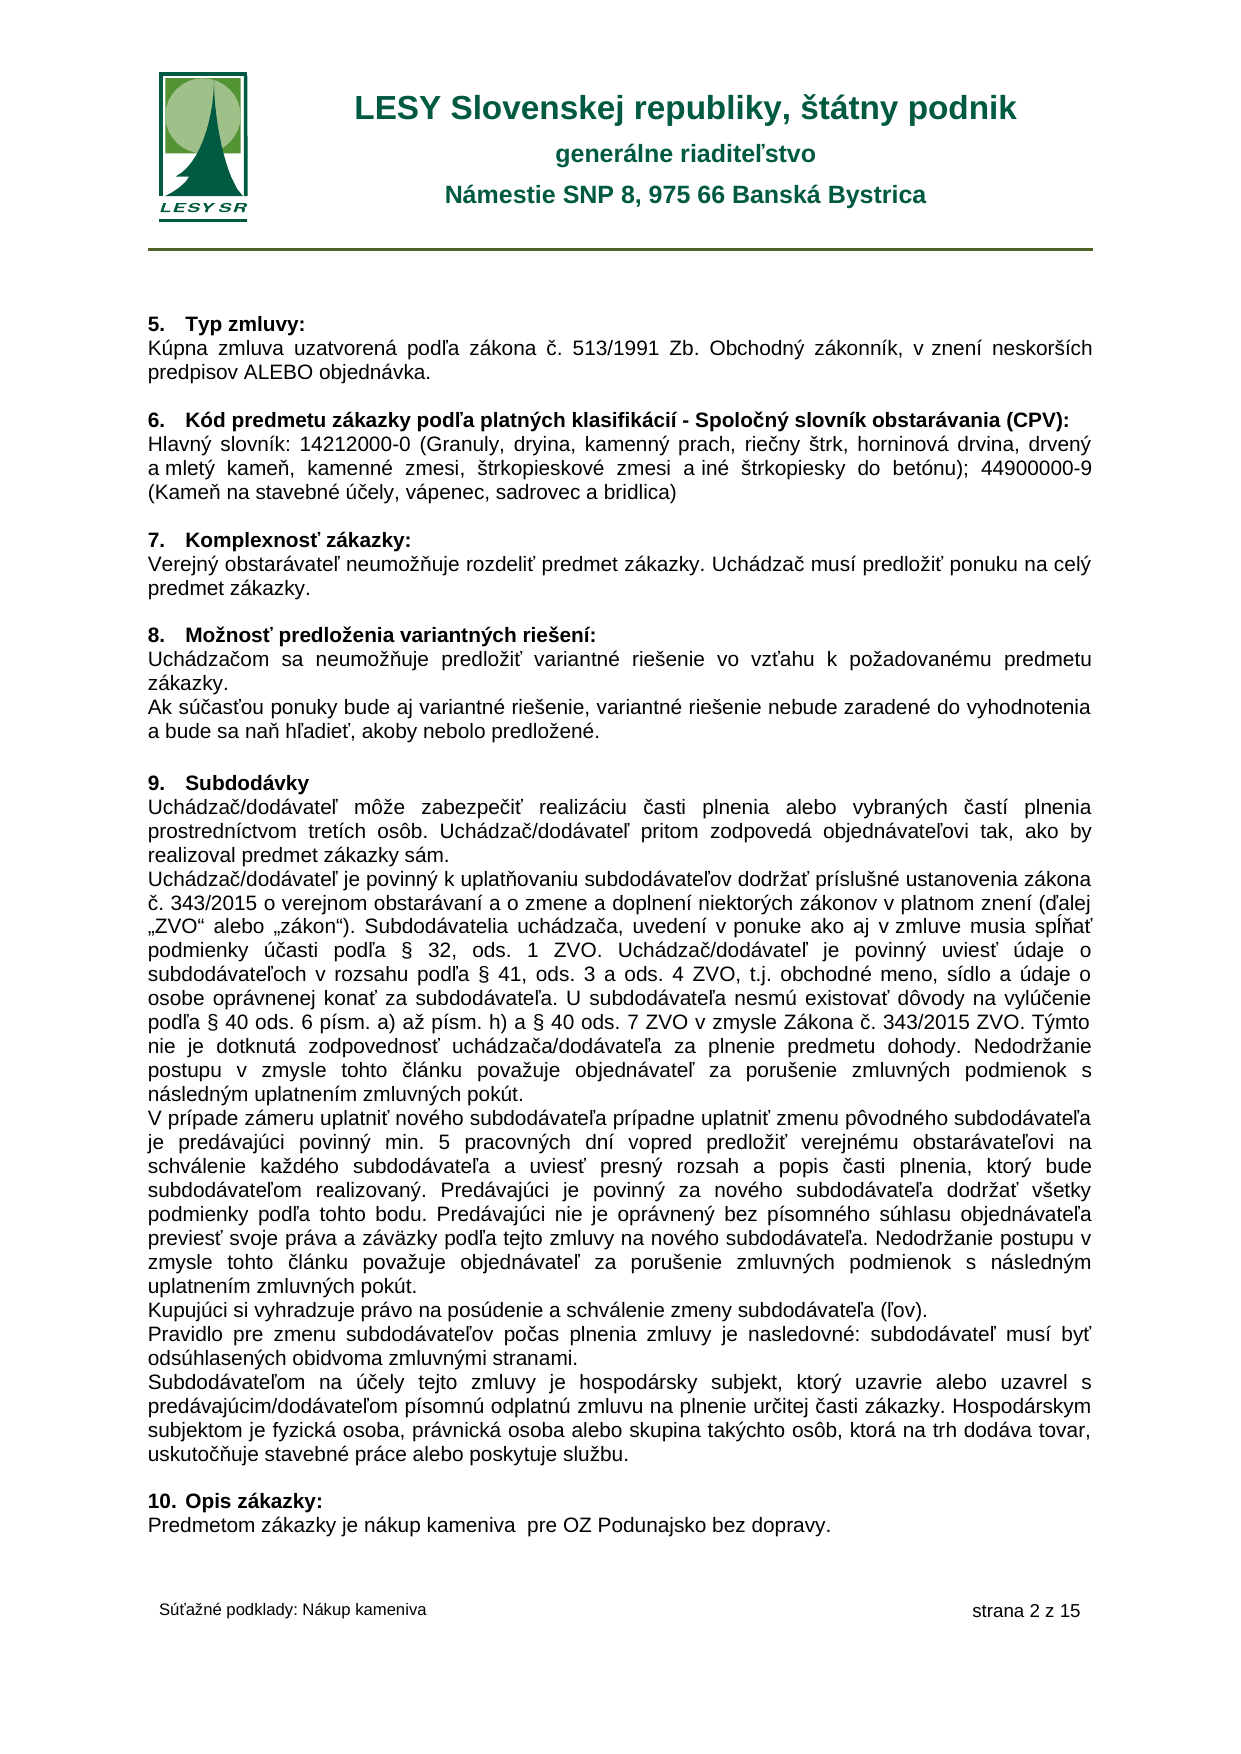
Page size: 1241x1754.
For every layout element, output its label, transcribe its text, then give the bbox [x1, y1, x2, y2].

list Typ zmluvy: [148, 312, 1093, 336]
list Opis zákazky: [148, 1489, 1093, 1513]
list Možnosť predloženia variantných riešení: [148, 623, 1093, 647]
text Ak súčasťou ponuky bude aj variantné riešenie, variantné riešenie nebude zaradené do vyhodnotenia a bude sa naň hľadieť, akoby nebolo predložené. [148, 695, 1093, 743]
text Hlavný slovník: 14212000-0 (Granuly, dryina, kamenný prach, riečny štrk, horninová drvina, drvený a mletý kameň, kamenné zmesi, štrkopieskové zmesi a iné štrkopiesky do betónu); 44900000-9 (Kameň na stavebné účely, vápenec, sadrovec a bridlica) [148, 432, 1093, 503]
list Subdodávky [148, 771, 1093, 794]
text Kúpna zmluva uzatvorená podľa zákona č. 513/1991 Zb. Obchodný zákonník, v znení neskorších predpisov ALEBO objednávka. [148, 336, 1093, 384]
text Verejný obstarávateľ neumožňuje rozdeliť predmet zákazky. Uchádzač musí predložiť ponuku na celý predmet zákazky. [148, 551, 1093, 599]
text Uchádzačom sa neumožňuje predložiť variantné riešenie vo vzťahu k požadovanému predmetu zákazky. [148, 647, 1093, 695]
list Komplexnosť zákazky: [148, 527, 1093, 551]
text Predmetom zákazky je nákup kameniva pre OZ Podunajsko bez dopravy. [148, 1513, 1093, 1537]
text Subdodávateľom na účely tejto zmluvy je hospodársky subjekt, ktorý uzavrie alebo uzavrel s predávajúcim/dodávateľom písomnú odplatnú zmluvu na plnenie určitej časti zákazky. Hospodárskym subjektom je fyzická osoba, právnická osoba alebo skupina takýchto osôb, ktorá na trh dodáva tovar, uskutočňuje stavebné práce alebo poskytuje službu. [148, 1369, 1093, 1465]
text V prípade zámeru uplatniť nového subdodávateľa prípadne uplatniť zmenu pôvodného subdodávateľa je predávajúci povinný min. 5 pracovných dní vopred predložiť verejnému obstarávateľovi na schválenie každého subdodávateľa a uviesť presný rozsah a popis časti plnenia, ktorý bude subdodávateľom realizovaný. Predávajúci je povinný za nového subdodávateľa dodržať všetky podmienky podľa tohto bodu. Predávajúci nie je oprávnený bez písomného súhlasu objednávateľa previesť svoje práva a záväzky podľa tejto zmluvy na nového subdodávateľa. Nedodržanie postupu v zmysle tohto článku považuje objednávateľ za porušenie zmluvných podmienok s následným uplatnením zmluvných pokút. [148, 1106, 1093, 1298]
text Uchádzač/dodávateľ môže zabezpečiť realizáciu časti plnenia alebo vybraných častí plnenia prostredníctvom tretích osôb. Uchádzač/dodávateľ pritom zodpovedá objednávateľovi tak, ako by realizoval predmet zákazky sám. [148, 794, 1093, 866]
text Uchádzač/dodávateľ je povinný k uplatňovaniu subdodávateľov dodržať príslušné ustanovenia zákona č. 343/2015 o verejnom obstarávaní a o zmene a doplnení niektorých zákonov v platnom znení (ďalej „ZVO“ alebo „zákon“). Subdodávatelia uchádzača, uvedení v ponuke ako aj v zmluve musia spĺňať podmienky účasti podľa § 32, ods. 1 ZVO. Uchádzač/dodávateľ je povinný uviesť údaje o subdodávateľoch v rozsahu podľa § 41, ods. 3 a ods. 4 ZVO, t.j. obchodné meno, sídlo a údaje o osobe oprávnenej konať za subdodávateľa. U subdodávateľa nesmú existovať dôvody na vylúčenie podľa § 40 ods. 6 písm. a) až písm. h) a § 40 ods. 7 ZVO v zmysle Zákona č. 343/2015 ZVO. Týmto nie je dotknutá zodpovednosť uchádzača/dodávateľa za plnenie predmetu dohody. Nedodržanie postupu v zmysle tohto článku považuje objednávateľ za porušenie zmluvných podmienok s následným uplatnením zmluvných pokút. [148, 866, 1093, 1106]
text Pravidlo pre zmenu subdodávateľov počas plnenia zmluvy je nasledovné: subdodávateľ musí byť odsúhlasených obidvoma zmluvnými stranami. [148, 1322, 1093, 1369]
text Kupujúci si vyhradzuje právo na posúdenie a schválenie zmeny subdodávateľa (ľov). [148, 1298, 1093, 1322]
list Kód predmetu zákazky podľa platných klasifikácií - Spoločný slovník obstarávania (CPV): [148, 408, 1093, 432]
